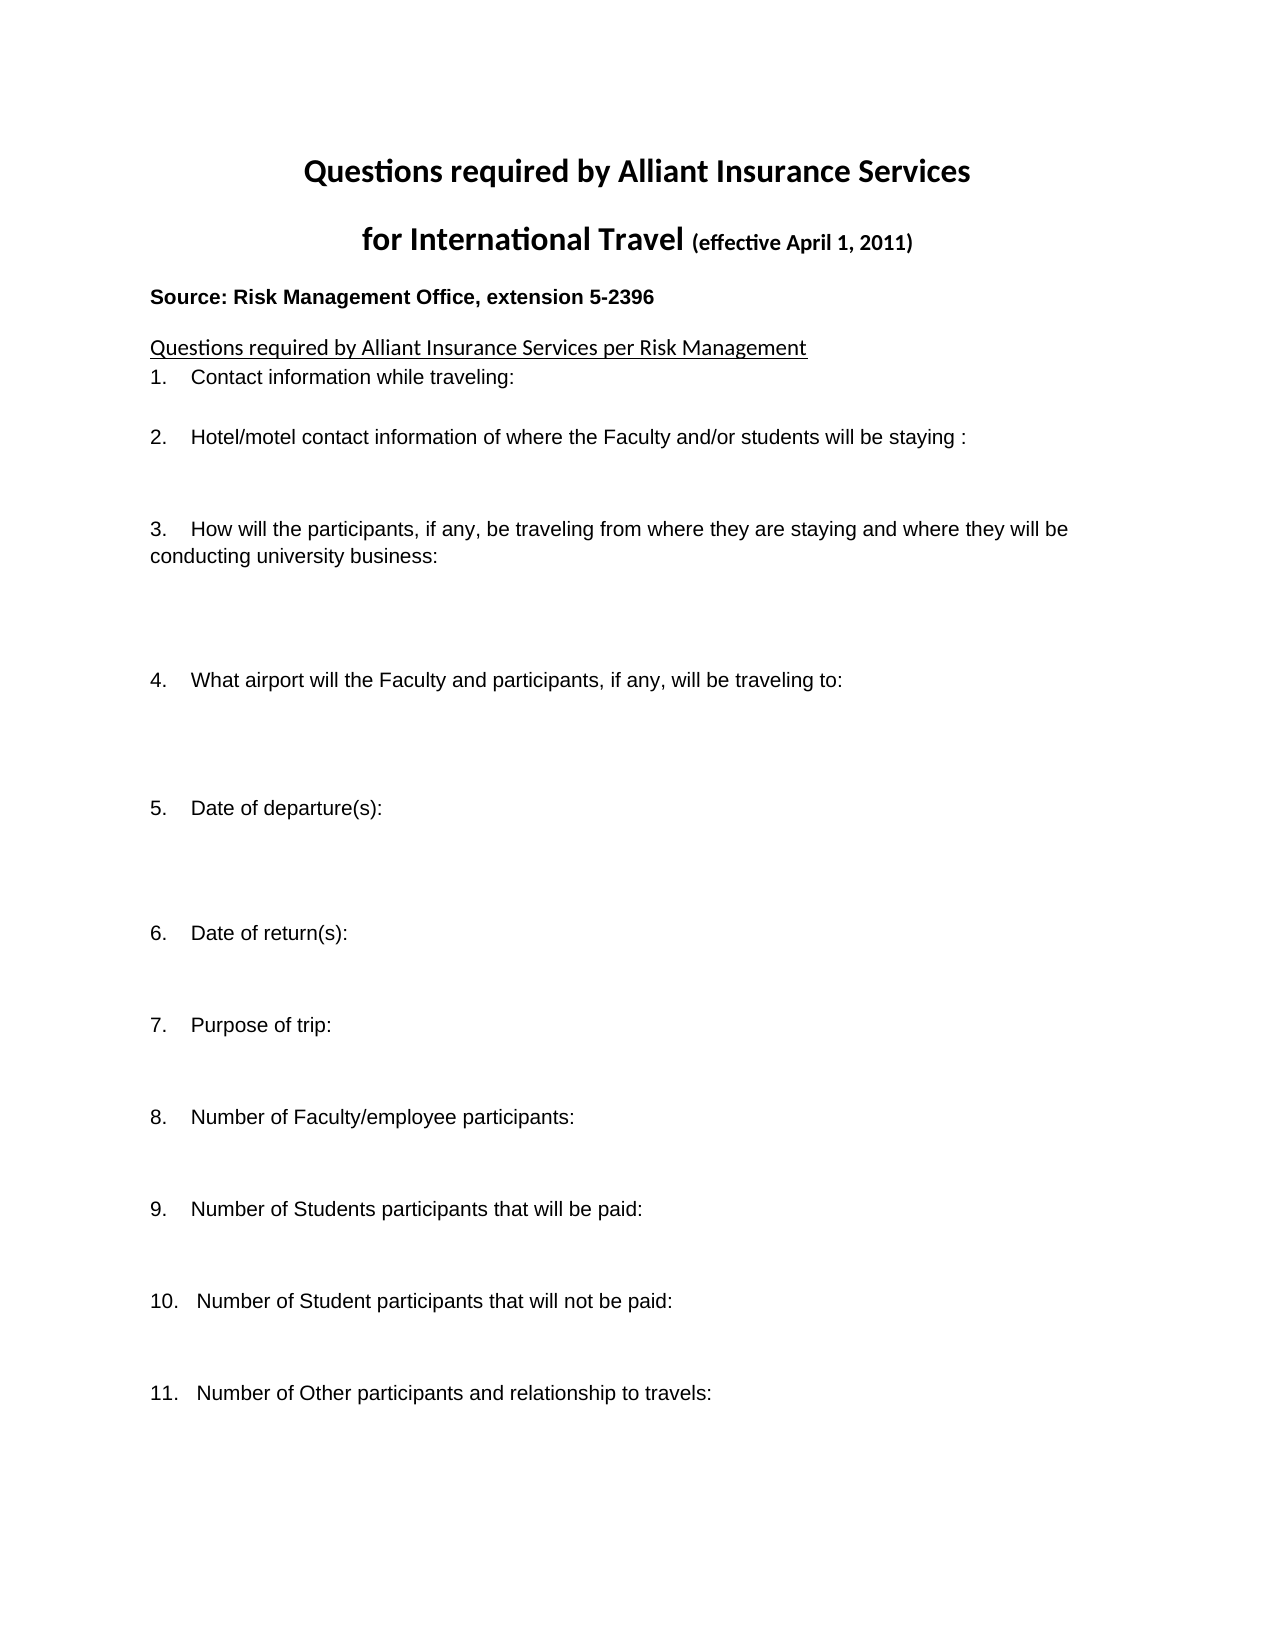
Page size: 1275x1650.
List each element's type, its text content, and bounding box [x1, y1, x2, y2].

text for International Travel (effective April 1, 2011) [150, 218, 1125, 258]
text Questions required by Alliant Insurance Services [150, 150, 1125, 191]
text Questions required by Alliant Insurance Services per Risk Management 1. Contact information while traveling: 2. Hotel/motel contact information of where the Faculty and/or students will be staying : 3. How will the participants, if any, be traveling from where they are staying and where they will be conducting university business: 4. What airport will the Faculty and participants, if any, will be traveling to: 5. Date of departure(s): 6. Date of return(s): 7. Purpose of trip: 8. Number of Faculty/employee participants: 9. Number of Students participants that will be paid: 10. Number of Student participants that will not be paid: 11. Number of Other participants and relationship to travels: [150, 333, 1125, 1404]
text Source: Risk Management Office, extension 5-2396 [150, 285, 1125, 309]
